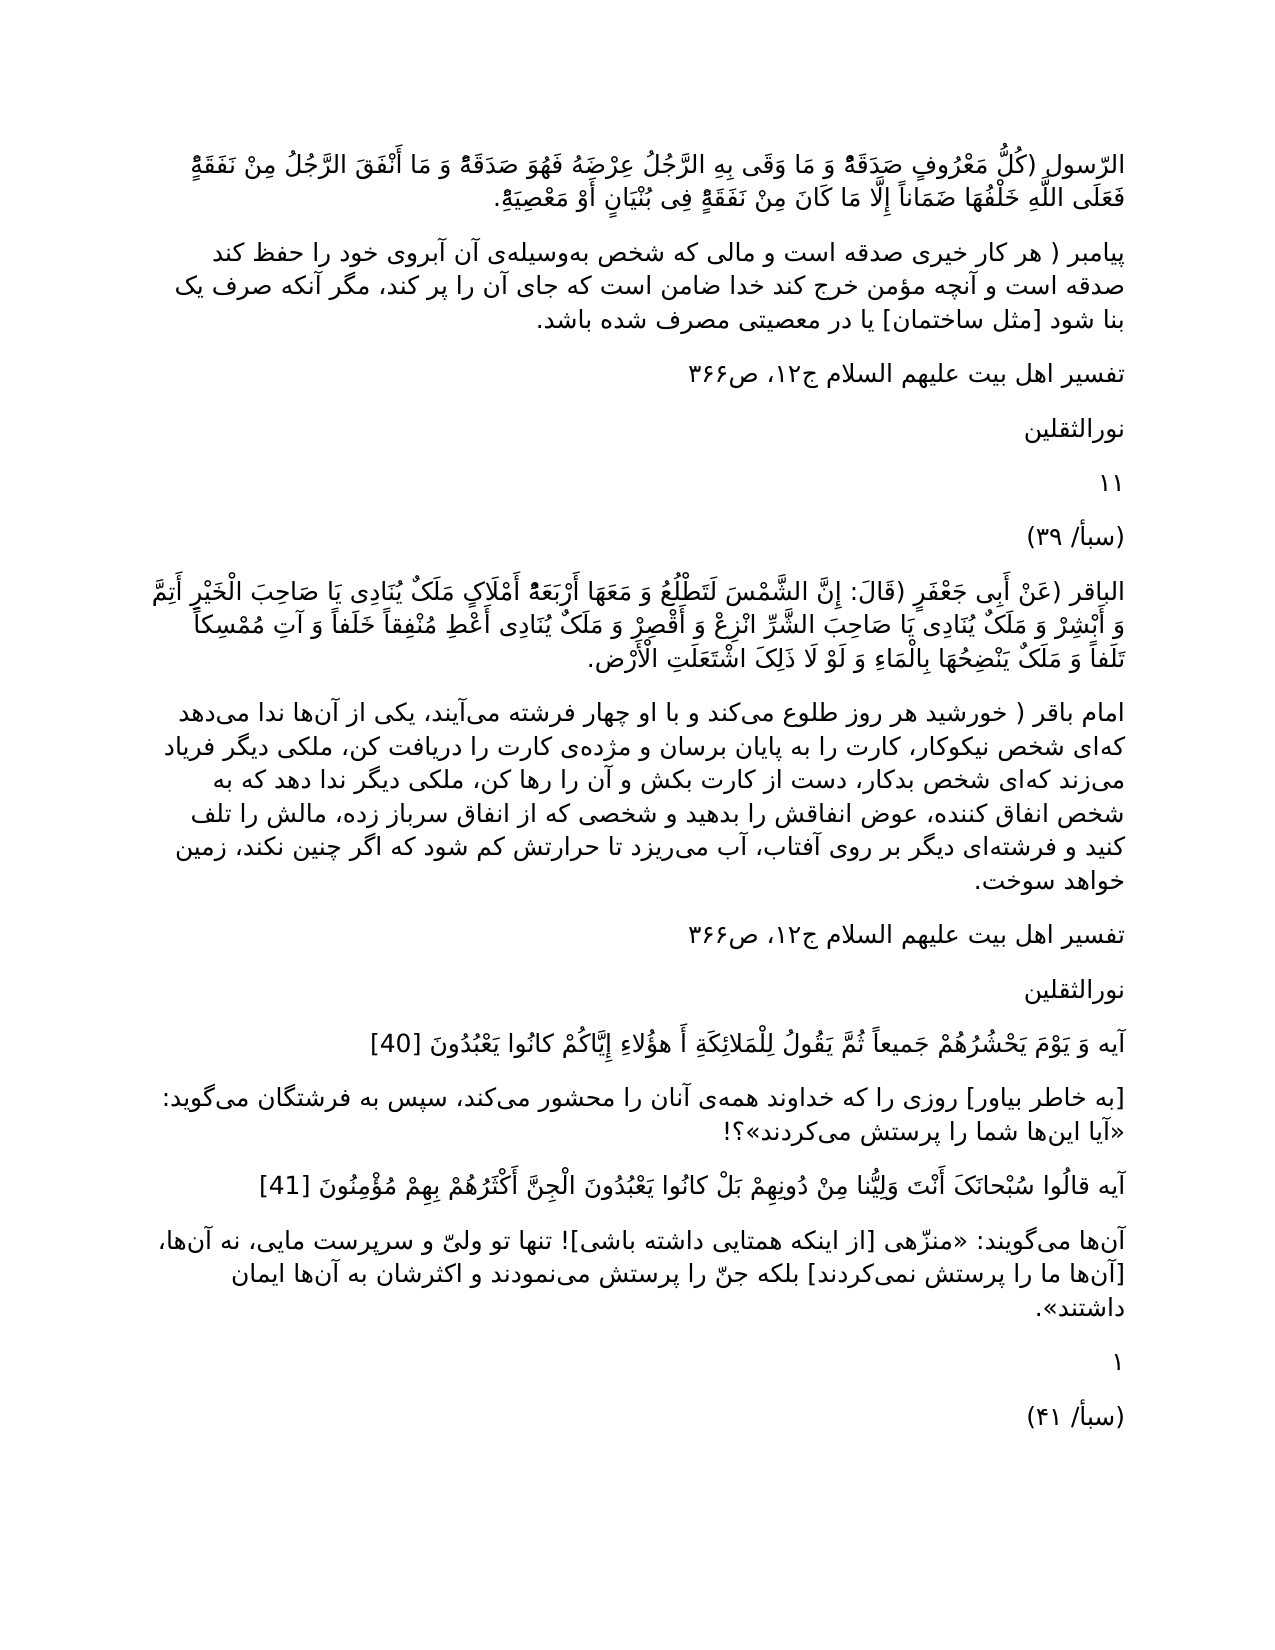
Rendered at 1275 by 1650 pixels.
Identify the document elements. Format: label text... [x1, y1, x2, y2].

text تفسیر اهل بیت علیهم السلام ج۱۲، ص۳۶۶ [150, 359, 1125, 388]
text تفسیر اهل بیت علیهم السلام ج۱۲، ص۳۶۶ [150, 920, 1125, 949]
text نورالثقلین [150, 975, 1125, 1004]
text آن‌ها می‌گویند: «منزّهی [از اينكه همتايى داشته باشى]! تنها تو ولیّ و سرپرست مایی، نه آن‌ها، [آن‌ها ما را پرستش نمى‌كردند] بلکه جنّ را پرستش می‌نمودند و اکثرشان به آن‌ها ایمان داشتند». [150, 1226, 1125, 1322]
text ۱۱ [150, 468, 1125, 497]
text امام باقر ( خورشید هر روز طلوع می‌کند و با او چهار فرشته می‌آیند، یکی از آن‌ها ندا می‌دهد که‌ای شخص نیکوکار، کارت را به پایان برسان و مژده‌ی کارت را دریافت کن، ملکی دیگر فریاد می‌زند که‌ای شخص بدکار، دست از کارت بکش و آن را رها کن، ملکی دیگر ندا دهد که به شخص انفاق کننده، عوض انفاقش را بدهید و شخصی که از انفاق سرباز زده، مالش را تلف کنید و فرشته‌ای دیگر بر روی آفتاب، آب می‌ریزد تا حرارتش کم شود که اگر چنین نکند، زمین خواهد سوخت. [150, 698, 1125, 895]
text پیامبر ( هر کار خیری صدقه است و مالی که شخص به‌وسیله‌ی آن آبروی خود را حفظ کند صدقه است و آنچه مؤمن خرج کند خدا ضامن است که جای آن را پر کند، مگر آنکه صرف یک بنا شود [مثل ساختمان] یا در معصیتی مصرف شده باشد. [150, 238, 1125, 334]
text الرّسول (کُلُّ مَعْرُوفٍ صَدَقَهًٌْ وَ مَا وَقَی بِهِ الرَّجُلُ عِرْضَهُ فَهُوَ صَدَقَهًًْ وَ مَا أَنْفَقَ الرَّجُلُ مِنْ نَفَقَهًٍْ فَعَلَی اللَّهِ خَلْفُهَا ضَمَاناً إِلَّا مَا کَانَ مِنْ نَفَقَهًٍْ فِی بُنْیَانٍ أَوْ مَعْصِیَهًِْ. [150, 150, 1125, 213]
text الباقر (عَنْ أَبِی جَعْفَرٍ (قَالَ: إِنَّ الشَّمْسَ لَتَطْلُعُ وَ مَعَهَا أَرْبَعَهًُْ أَمْلَاکٍ مَلَکٌ یُنَادِی یَا صَاحِبَ الْخَیْرِ أَتِمَّ وَ أَبْشِرْ وَ مَلَکٌ یُنَادِی یَا صَاحِبَ الشَّرِّ انْزِعْ وَ أَقْصِرْ وَ مَلَکٌ یُنَادِی أَعْطِ مُنْفِقاً خَلَفاً وَ آتِ مُمْسِکاً تَلَفاً وَ مَلَکٌ یَنْضِحُهَا بِالْمَاءِ وَ لَوْ لَا ذَلِکَ اشْتَعَلَتِ الْأَرْض. [150, 577, 1125, 673]
text آیه قالُوا سُبْحانَکَ أَنْتَ وَلِیُّنا مِنْ دُونِهِمْ بَلْ کانُوا یَعْبُدُونَ الْجِنَّ أَکْثَرُهُمْ بِهِمْ مُؤْمِنُونَ [41] [150, 1171, 1125, 1201]
text [به خاطر بياور] روزی را که خداوند همه‌ی آنان را محشور می‌کند، سپس به فرشتگان می‌گوید: «آیا این‌ها شما را پرستش می‌کردند»؟! [150, 1083, 1125, 1146]
text آیه وَ یَوْمَ یَحْشُرُهُمْ جَمیعاً ثُمَّ یَقُولُ لِلْمَلائِکَةِ أَ هؤُلاءِ إِیَّاکُمْ کانُوا یَعْبُدُونَ [40] [150, 1029, 1125, 1058]
text (سبأ/ ۴۱) [150, 1402, 1125, 1431]
text ۱ [150, 1347, 1125, 1376]
text (سبأ/ ۳۹) [150, 522, 1125, 552]
text نورالثقلین [150, 414, 1125, 443]
